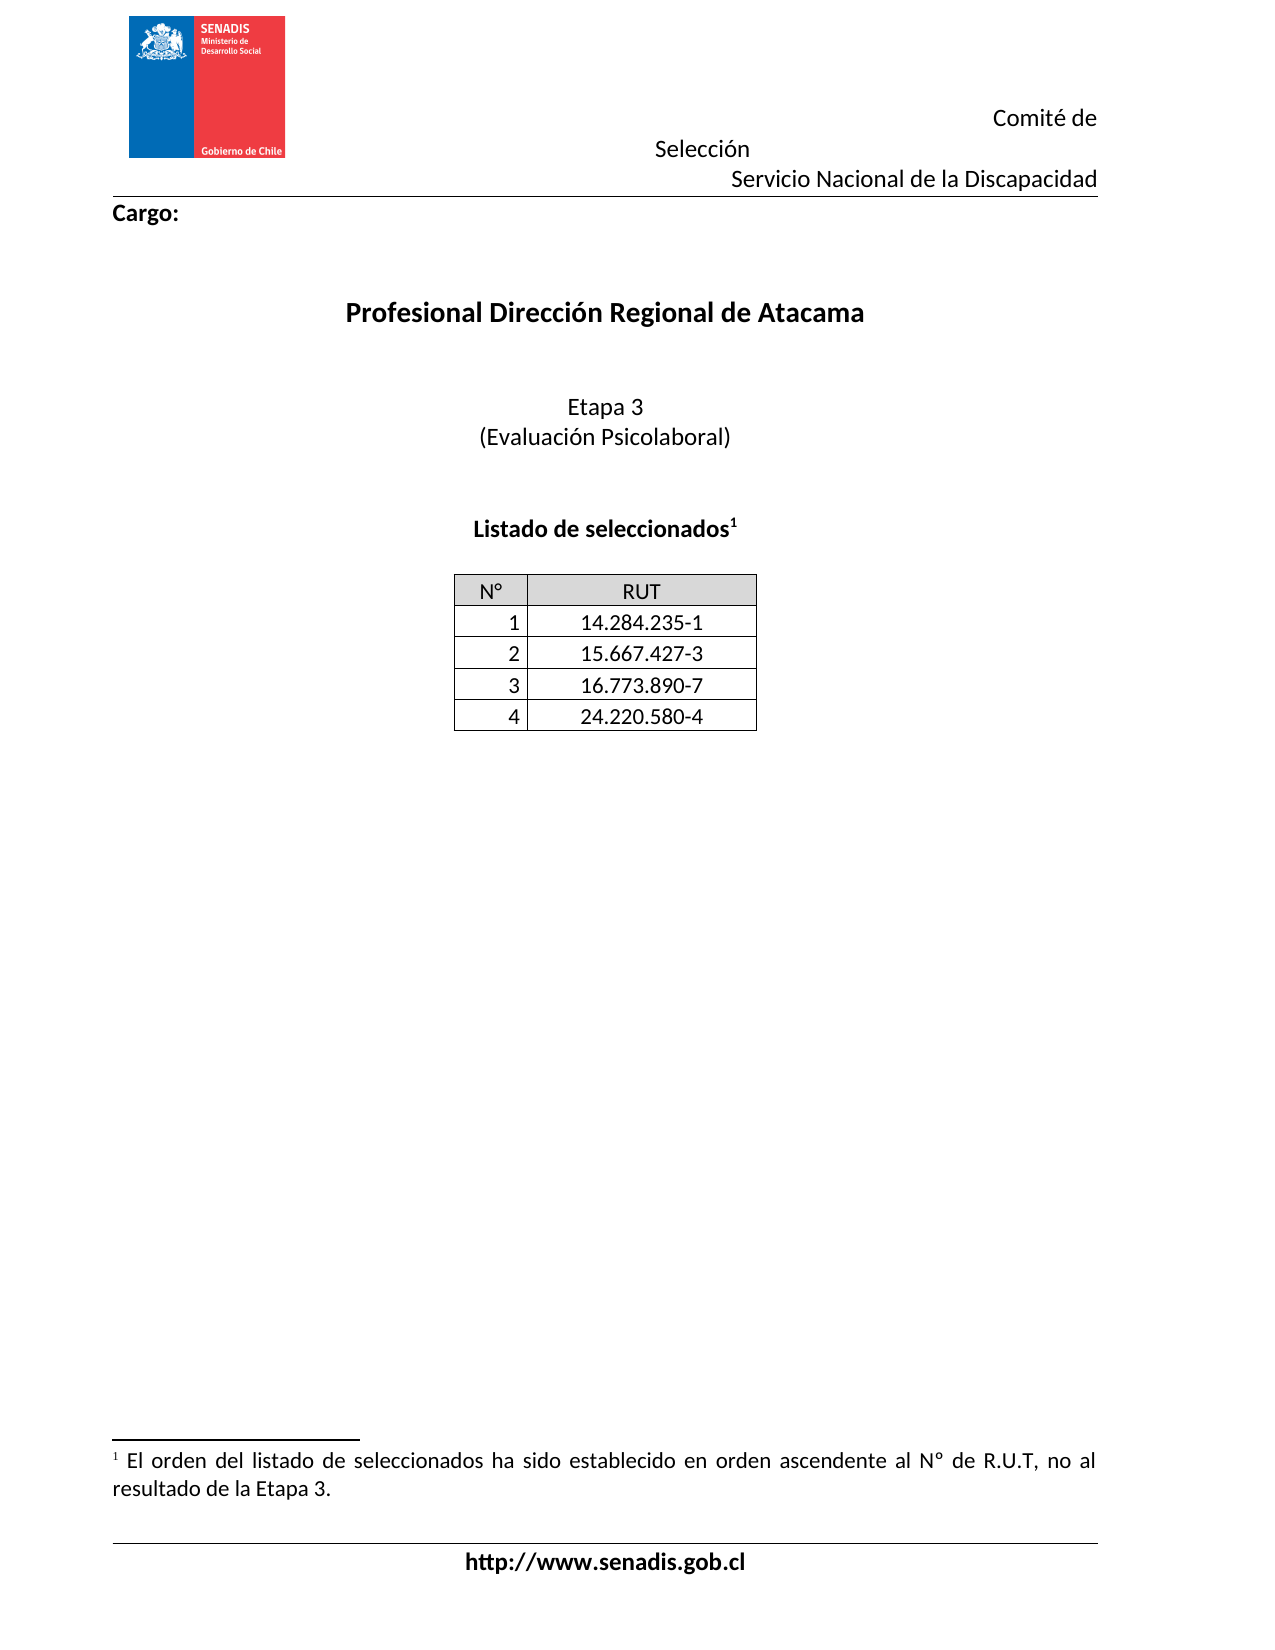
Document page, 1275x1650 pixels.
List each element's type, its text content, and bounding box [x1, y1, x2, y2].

table_header RUT [528, 575, 756, 605]
table_cell 1 [455, 606, 527, 636]
picture [129, 16, 285, 157]
table_cell 14.284.235-1 [528, 606, 756, 636]
table_cell 4 [455, 700, 527, 730]
table_cell 24.220.580-4 [528, 700, 756, 730]
text Cargo: [112, 197, 1098, 228]
text Etapa 3 [112, 391, 1098, 421]
table_cell 3 [455, 669, 527, 699]
table_cell 16.773.890-7 [528, 669, 756, 699]
table_cell 2 [455, 637, 527, 667]
text Profesional Dirección Regional de Atacama [112, 294, 1098, 329]
table_header N° [455, 575, 527, 605]
text Listado de seleccionados [112, 513, 1098, 543]
text (Evaluación Psicolaboral) [112, 421, 1098, 452]
table_cell 15.667.427-3 [528, 637, 756, 667]
